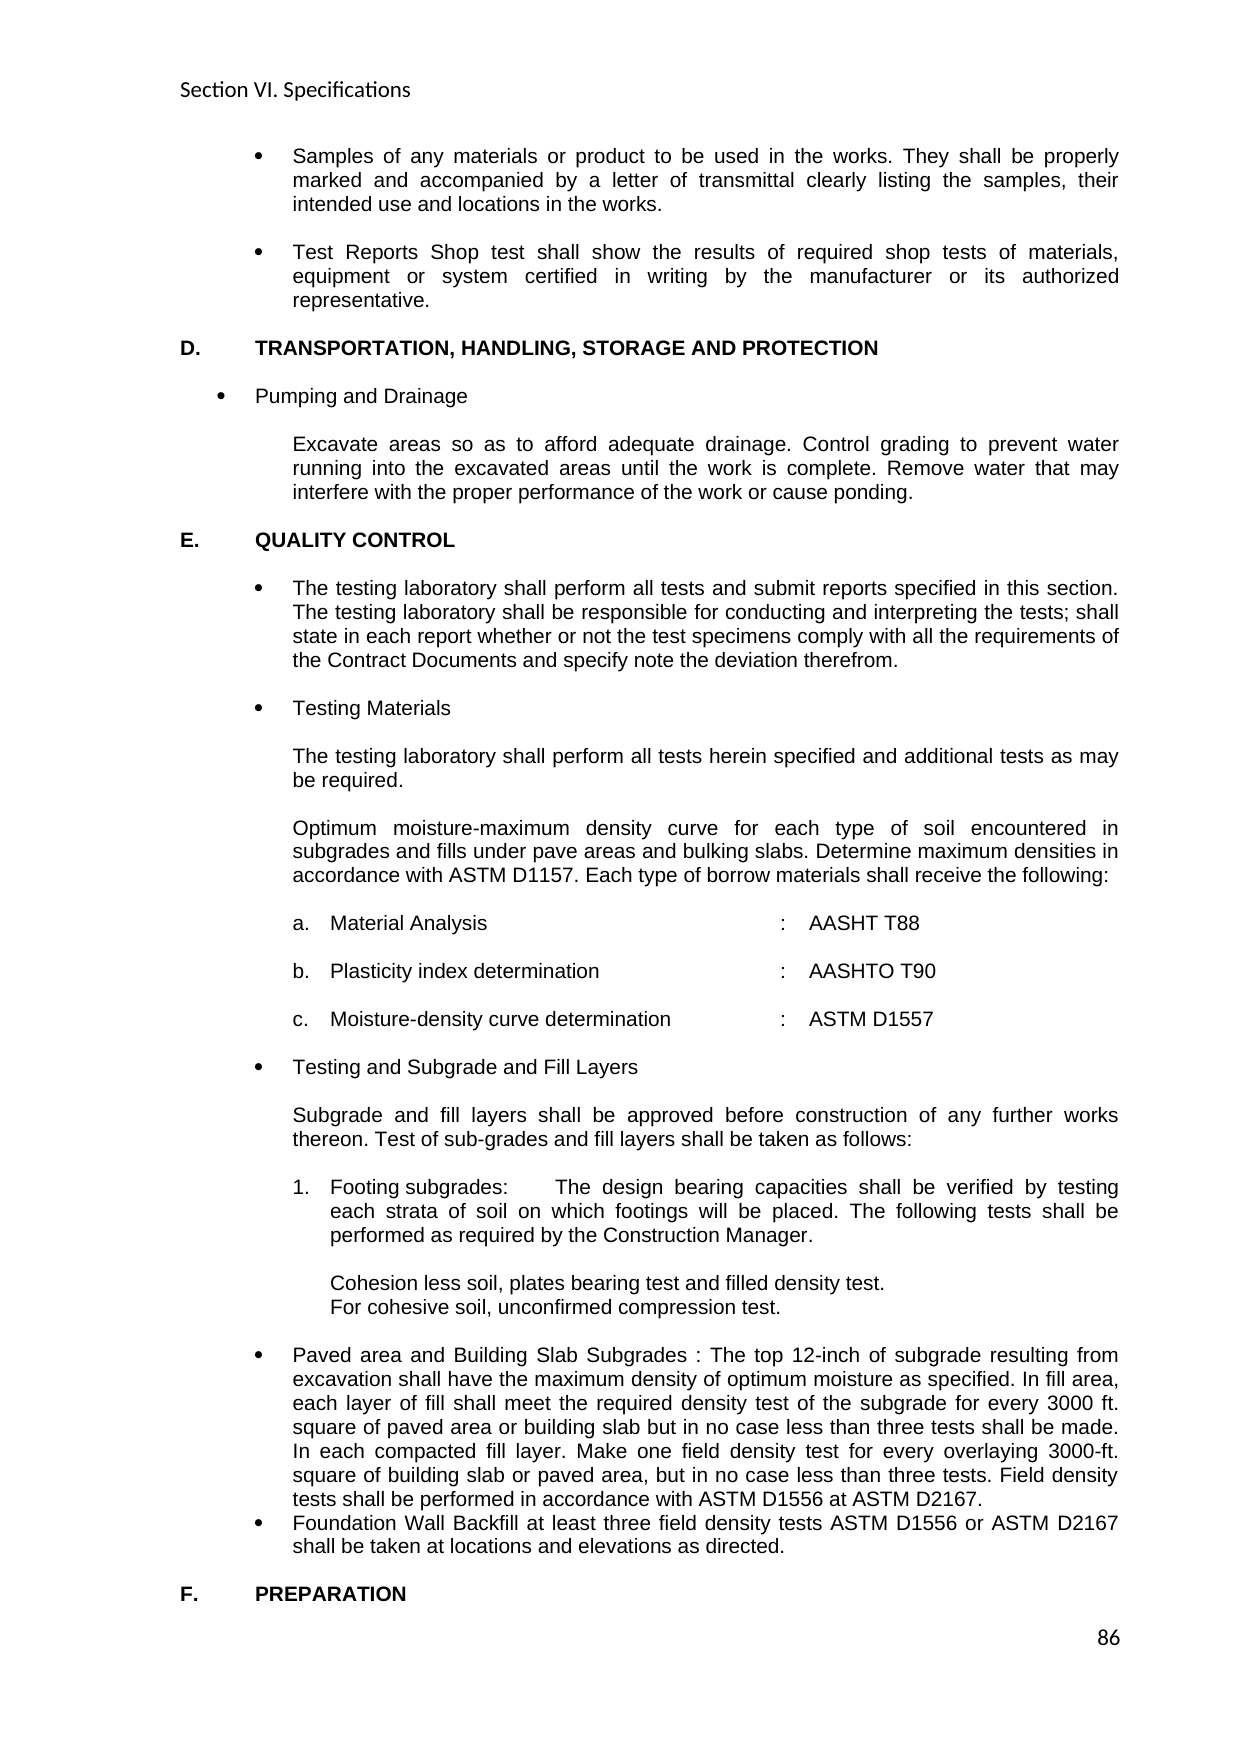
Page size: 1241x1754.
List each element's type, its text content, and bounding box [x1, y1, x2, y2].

list The testing laboratory shall perform all tests and submit reports specified in this section. The testing laboratory shall be responsible for conducting and interpreting the tests; shall state in each report whether or not the test specimens comply with all the requirements of the Contract Documents and specify note the deviation therefrom. [255, 576, 1120, 671]
text E. QUALITY CONTROL [180, 528, 1120, 552]
text Subgrade and fill layers shall be approved before construction of any further works thereon. Test of sub-grades and fill layers shall be taken as follows: [292, 1103, 1120, 1151]
list Testing Materials [255, 695, 1120, 719]
text F. PREPARATION [180, 1582, 1120, 1606]
list Foundation Wall Backfill at least three field density tests ASTM D1556 or ASTM D2167 shall be taken at locations and elevations as directed. [255, 1510, 1120, 1558]
text Cohesion less soil, plates bearing test and filled density test. [292, 1271, 1120, 1294]
list Testing and Subgrade and Fill Layers [255, 1055, 1120, 1079]
text Excavate areas so as to afford adequate drainage. Control grading to prevent water running into the excavated areas until the work is complete. Remove water that may interfere with the proper performance of the work or cause ponding. [292, 432, 1120, 504]
text Optimum moisture-maximum density curve for each type of soil encountered in subgrades and fills under pave areas and bulking slabs. Determine maximum densities in accordance with ASTM D1157. Each type of borrow materials shall receive the following: [292, 815, 1120, 887]
list Test Reports Shop test shall show the results of required shop tests of materials, equipment or system certified in writing by the manufacturer or its authorized representative. [255, 240, 1120, 312]
list Samples of any materials or product to be used in the works. They shall be properly marked and accompanied by a letter of transmittal clearly listing the samples, their intended use and locations in the works. [255, 144, 1120, 216]
text b. Plasticity index determination : AASHTO T90 [292, 959, 1120, 983]
text For cohesive soil, unconfirmed compression test. [292, 1294, 1120, 1318]
list Paved area and Building Slab Subgrades : The top 12-inch of subgrade resulting from excavation shall have the maximum density of optimum moisture as specified. In fill area, each layer of fill shall meet the required density test of the subgrade for every 3000 ft. square of paved area or building slab but in no case less than three tests shall be made. In each compacted fill layer. Make one field density test for every overlaying 3000-ft. square of building slab or paved area, but in no case less than three tests. Field density tests shall be performed in accordance with ASTM D1556 at ASTM D2167. [255, 1342, 1120, 1510]
text a. Material Analysis : AASHT T88 [292, 911, 1120, 935]
text c. Moisture-density curve determination : ASTM D1557 [292, 1007, 1120, 1031]
text D. TRANSPORTATION, HANDLING, STORAGE AND PROTECTION [180, 336, 1120, 360]
text The testing laboratory shall perform all tests herein specified and additional tests as may be required. [292, 743, 1120, 791]
text 1. Footing subgrades: The design bearing capacities shall be verified by testing each strata of soil on which footings will be placed. The following tests shall be performed as required by the Construction Manager. [292, 1175, 1120, 1247]
list Pumping and Drainage [217, 384, 1120, 408]
